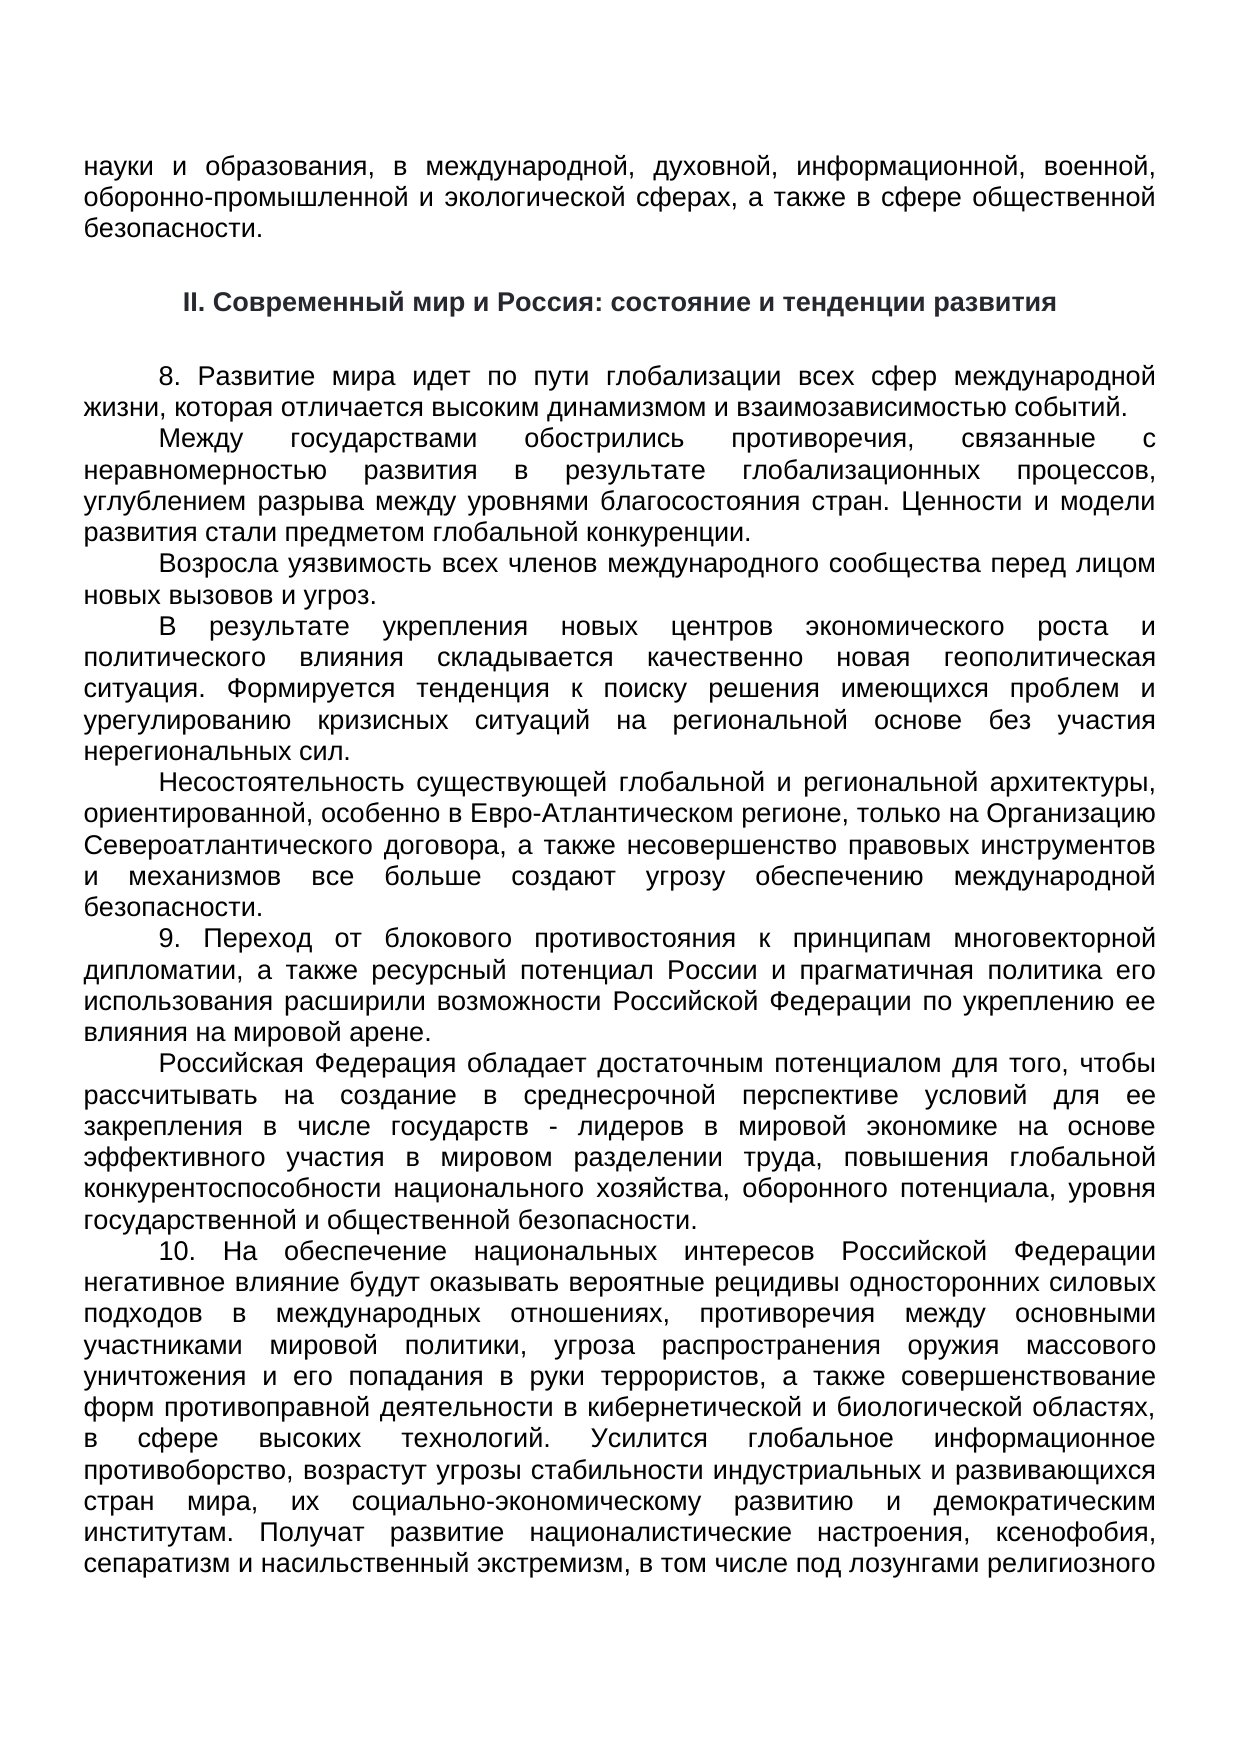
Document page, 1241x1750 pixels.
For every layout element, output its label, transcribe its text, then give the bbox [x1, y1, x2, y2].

text Несостоятельность существующей глобальной и региональной архитектуры, ориентированной, особенно в Евро-Атлантическом регионе, только на Организацию Североатлантического договора, а также несовершенство правовых инструментов и механизмов все больше создают угрозу обеспечению международной безопасности. [83, 766, 1157, 922]
text Возросла уязвимость всех членов международного сообщества перед лицом новых вызовов и угроз. [83, 547, 1157, 610]
text Российская Федерация обладает достаточным потенциалом для того, чтобы рассчитывать на создание в среднесрочной перспективе условий для ее закрепления в числе государств - лидеров в мировой экономике на основе эффективного участия в мировом разделении труда, повышения глобальной конкурентоспособности национального хозяйства, оборонного потенциала, уровня государственной и общественной безопасности. [83, 1047, 1157, 1235]
subtitle II. Современный мир и Россия: состояние и тенденции развития [83, 286, 1157, 317]
text Между государствами обострились противоречия, связанные с неравномерностью развития в результате глобализационных процессов, углублением разрыва между уровнями благосостояния стран. Ценности и модели развития стали предметом глобальной конкуренции. [83, 422, 1157, 547]
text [83, 150, 1157, 244]
text 9. Переход от блокового противостояния к принципам многовекторной дипломатии, а также ресурсный потенциал России и прагматичная политика его использования расширили возможности Российской Федерации по укреплению ее влияния на мировой арене. [83, 922, 1157, 1047]
text В результате укрепления новых центров экономического роста и политического влияния складывается качественно новая геополитическая ситуация. Формируется тенденция к поиску решения имеющихся проблем и урегулированию кризисных ситуаций на региональной основе без участия нерегиональных сил. [83, 610, 1157, 766]
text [83, 1235, 1157, 1579]
text 8. Развитие мира идет по пути глобализации всех сфер международной жизни, которая отличается высоким динамизмом и взаимозависимостью событий. [83, 360, 1157, 422]
